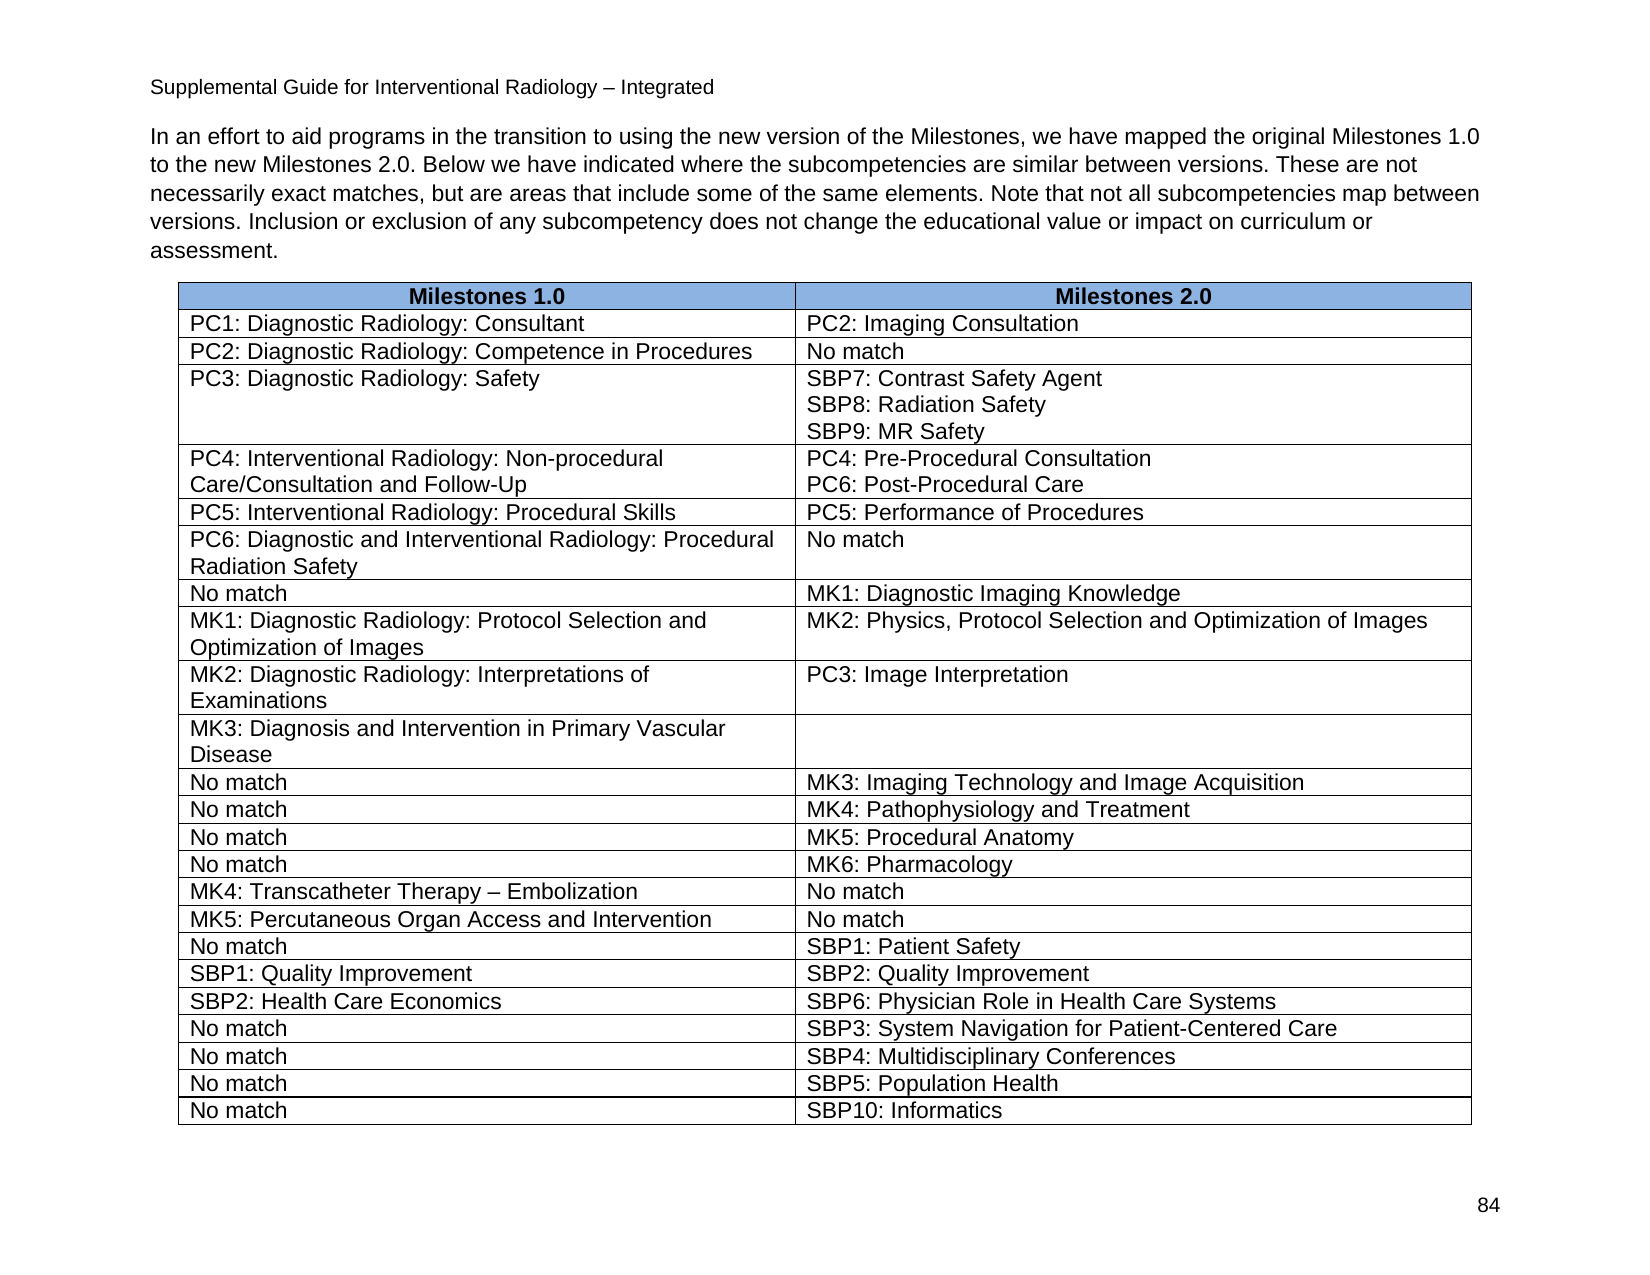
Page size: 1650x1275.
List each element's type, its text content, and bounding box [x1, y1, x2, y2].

table_cell PC5: Interventional Radiology: Procedural Skills [179, 499, 795, 525]
table_cell MK5: Procedural Anatomy [796, 824, 1471, 850]
table_header Milestones 1.0 [179, 283, 795, 309]
table_cell No match [796, 338, 1471, 364]
table_cell SBP10: Informatics [796, 1098, 1471, 1124]
table_cell MK1: Diagnostic Imaging Knowledge [796, 580, 1471, 606]
table_cell No match [796, 878, 1471, 904]
table_cell No match [179, 824, 795, 850]
table_cell No match [179, 769, 795, 795]
table_cell No match [179, 1070, 795, 1096]
table_cell MK4: Transcatheter Therapy – Embolization [179, 878, 795, 904]
table_cell MK3: Diagnosis and Intervention in Primary Vascular Disease [179, 715, 795, 768]
table_cell MK4: Pathophysiology and Treatment [796, 796, 1471, 822]
table_cell MK5: Percutaneous Organ Access and Intervention [179, 906, 795, 932]
table_cell PC2: Diagnostic Radiology: Competence in Procedures [179, 338, 795, 364]
table_cell MK2: Diagnostic Radiology: Interpretations of Examinations [179, 661, 795, 714]
table_cell SBP6: Physician Role in Health Care Systems [796, 988, 1471, 1014]
table_cell MK2: Physics, Protocol Selection and Optimization of Images [796, 607, 1471, 660]
table_cell SBP1: Quality Improvement [179, 960, 795, 987]
table_cell SBP4: Multidisciplinary Conferences [796, 1043, 1471, 1069]
table_cell No match [179, 1043, 795, 1069]
table_cell [796, 715, 1471, 768]
table_cell No match [179, 851, 795, 877]
table_cell SBP3: System Navigation for Patient-Centered Care [796, 1015, 1471, 1042]
table_cell No match [796, 906, 1471, 932]
table_cell PC2: Imaging Consultation [796, 310, 1471, 337]
table_cell No match [179, 1098, 795, 1124]
table_cell SBP2: Quality Improvement [796, 960, 1471, 987]
table_cell PC5: Performance of Procedures [796, 499, 1471, 525]
table_cell PC6: Diagnostic and Interventional Radiology: Procedural Radiation Safety [179, 526, 795, 579]
table_cell No match [796, 526, 1471, 579]
table_cell PC4: Pre-Procedural Consultation PC6: Post-Procedural Care [796, 445, 1471, 498]
table_cell No match [179, 796, 795, 822]
table_cell PC3: Diagnostic Radiology: Safety [179, 365, 795, 444]
table_cell SBP1: Patient Safety [796, 933, 1471, 959]
table_cell SBP2: Health Care Economics [179, 988, 795, 1014]
table_cell MK1: Diagnostic Radiology: Protocol Selection and Optimization of Images [179, 607, 795, 660]
table_cell SBP7: Contrast Safety Agent SBP8: Radiation Safety SBP9: MR Safety [796, 365, 1471, 444]
table_cell No match [179, 1015, 795, 1042]
table_cell MK6: Pharmacology [796, 851, 1471, 877]
table_cell MK3: Imaging Technology and Image Acquisition [796, 769, 1471, 795]
table_cell PC4: Interventional Radiology: Non-procedural Care/Consultation and Follow-Up [179, 445, 795, 498]
text In an effort to aid programs in the transition to using the new version of the Milestones, we have mapped the original Milestones 1.0 to the new Milestones 2.0. Below we have indicated where the subcompetencies are similar between versions. These are not necessarily exact matches, but are areas that include some of the same elements. Note that not all subcompetencies map between versions. Inclusion or exclusion of any subcompetency does not change the educational value or impact on curriculum or assessment. [150, 123, 1500, 263]
table_cell SBP5: Population Health [796, 1070, 1471, 1096]
table_cell PC3: Image Interpretation [796, 661, 1471, 714]
table_cell PC1: Diagnostic Radiology: Consultant [179, 310, 795, 337]
table_cell No match [179, 580, 795, 606]
table_header Milestones 2.0 [796, 283, 1471, 309]
table_cell No match [179, 933, 795, 959]
